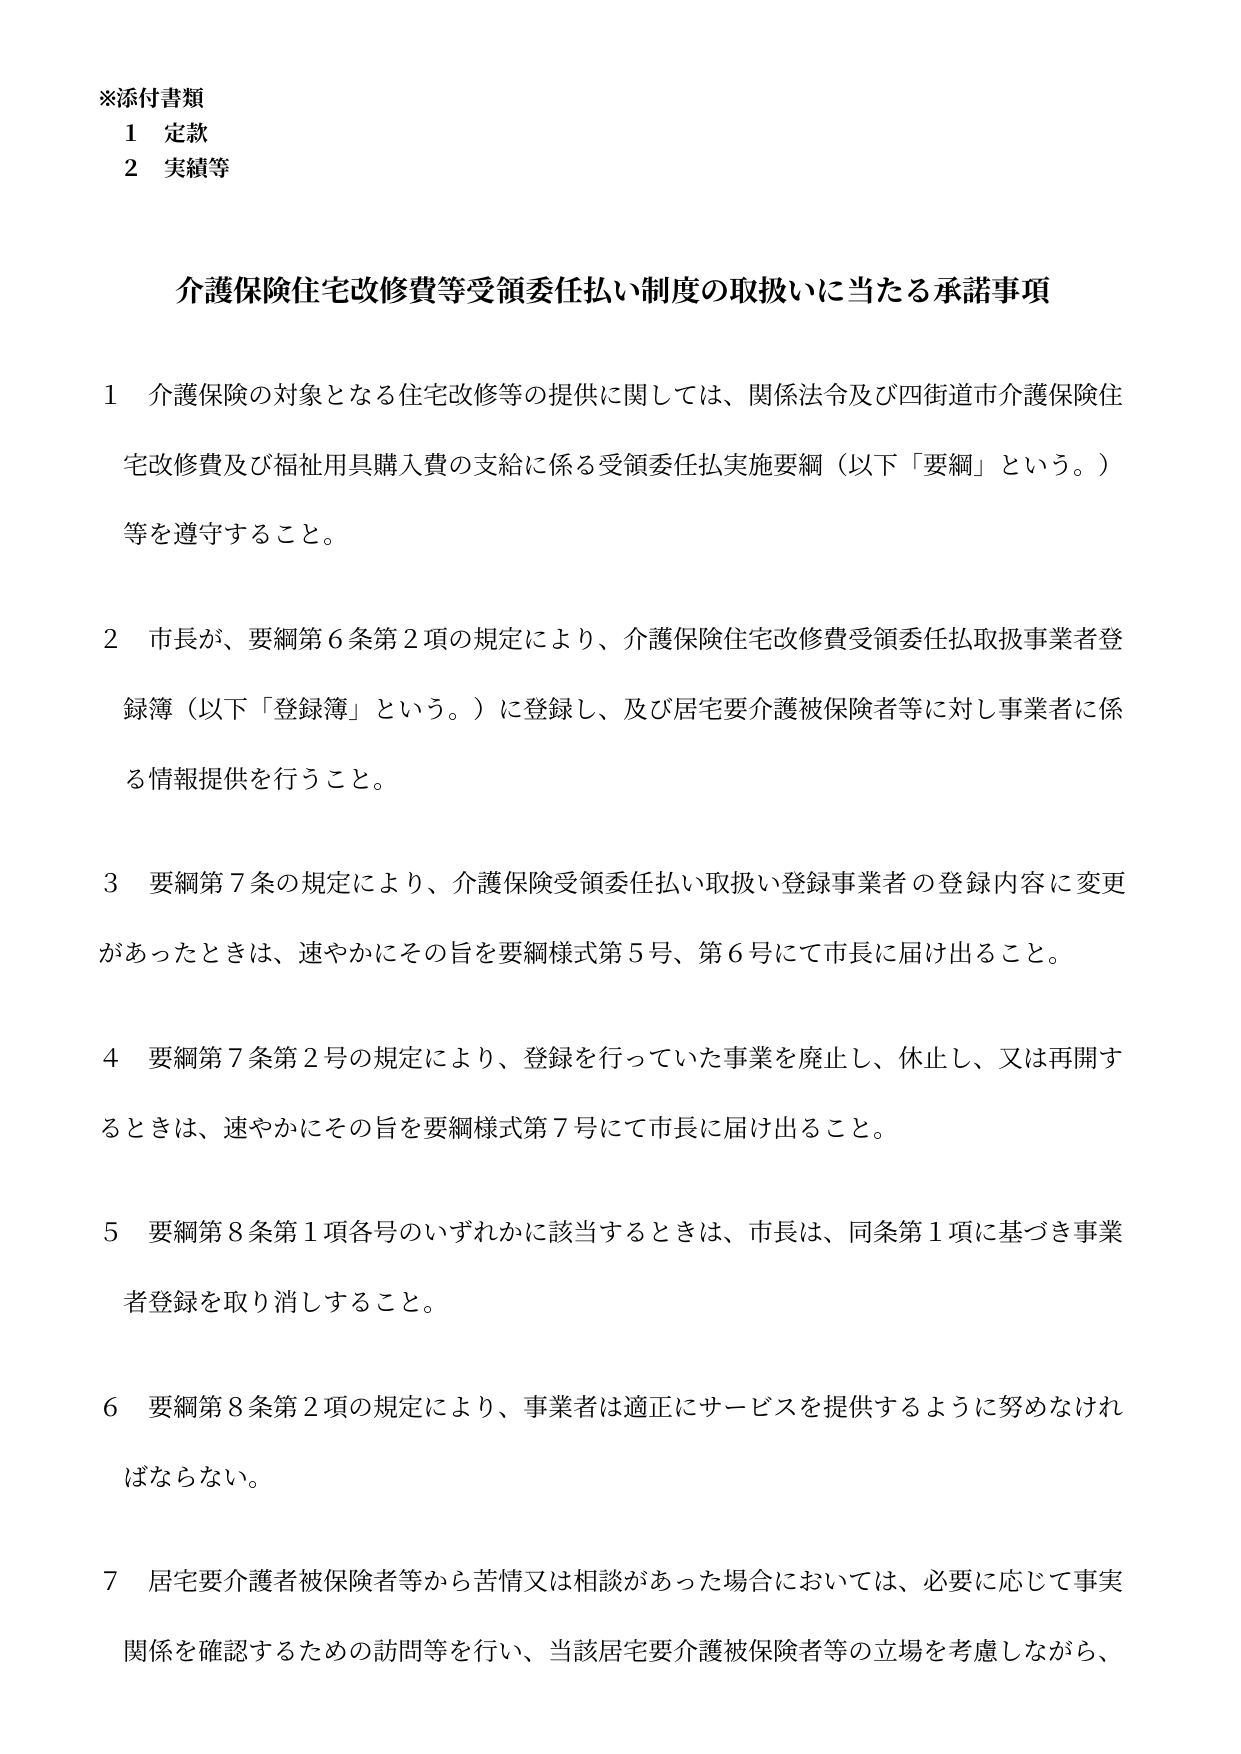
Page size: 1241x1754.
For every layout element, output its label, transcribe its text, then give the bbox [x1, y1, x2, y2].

text 介護保険住宅改修費等受領委任払い制度の取扱いに当たる承諾事項 [98, 254, 1126, 324]
text ５ 要綱第８条第１項各号のいずれかに該当するときは、市長は、同条第１項に基づき事業者登録を取り消しすること。 [98, 1196, 1126, 1336]
text １ 定款 [98, 114, 1126, 149]
text ４ 要綱第７条第２号の規定により、登録を行っていた事業を廃止し、休止し、又は再開するときは、速やかにその旨を要綱様式第７号にて市長に届け出ること。 [98, 1022, 1126, 1161]
text ３ 要綱第７条の規定により、介護保険受領委任払い取扱い登録事業者の登録内容に変更があったときは、速やかにその旨を要綱様式第５号、第６号にて市長に届け出ること。 [98, 847, 1126, 987]
text １ 介護保険の対象となる住宅改修等の提供に関しては、関係法令及び四街道市介護保険住宅改修費及び福祉用具購入費の支給に係る受領委任払実施要綱（以下「要綱」という。）等を遵守すること。 [98, 359, 1126, 568]
text ６ 要綱第８条第２項の規定により、事業者は適正にサービスを提供するように努めなければならない。 [98, 1371, 1126, 1510]
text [98, 1545, 1126, 1685]
text ※添付書類 [98, 79, 1126, 114]
text ２ 実績等 [98, 149, 1126, 184]
text ２ 市長が、要綱第６条第２項の規定により、介護保険住宅改修費受領委任払取扱事業者登録簿（以下「登録簿」という。）に登録し、及び居宅要介護被保険者等に対し事業者に係る情報提供を行うこと。 [98, 603, 1126, 812]
